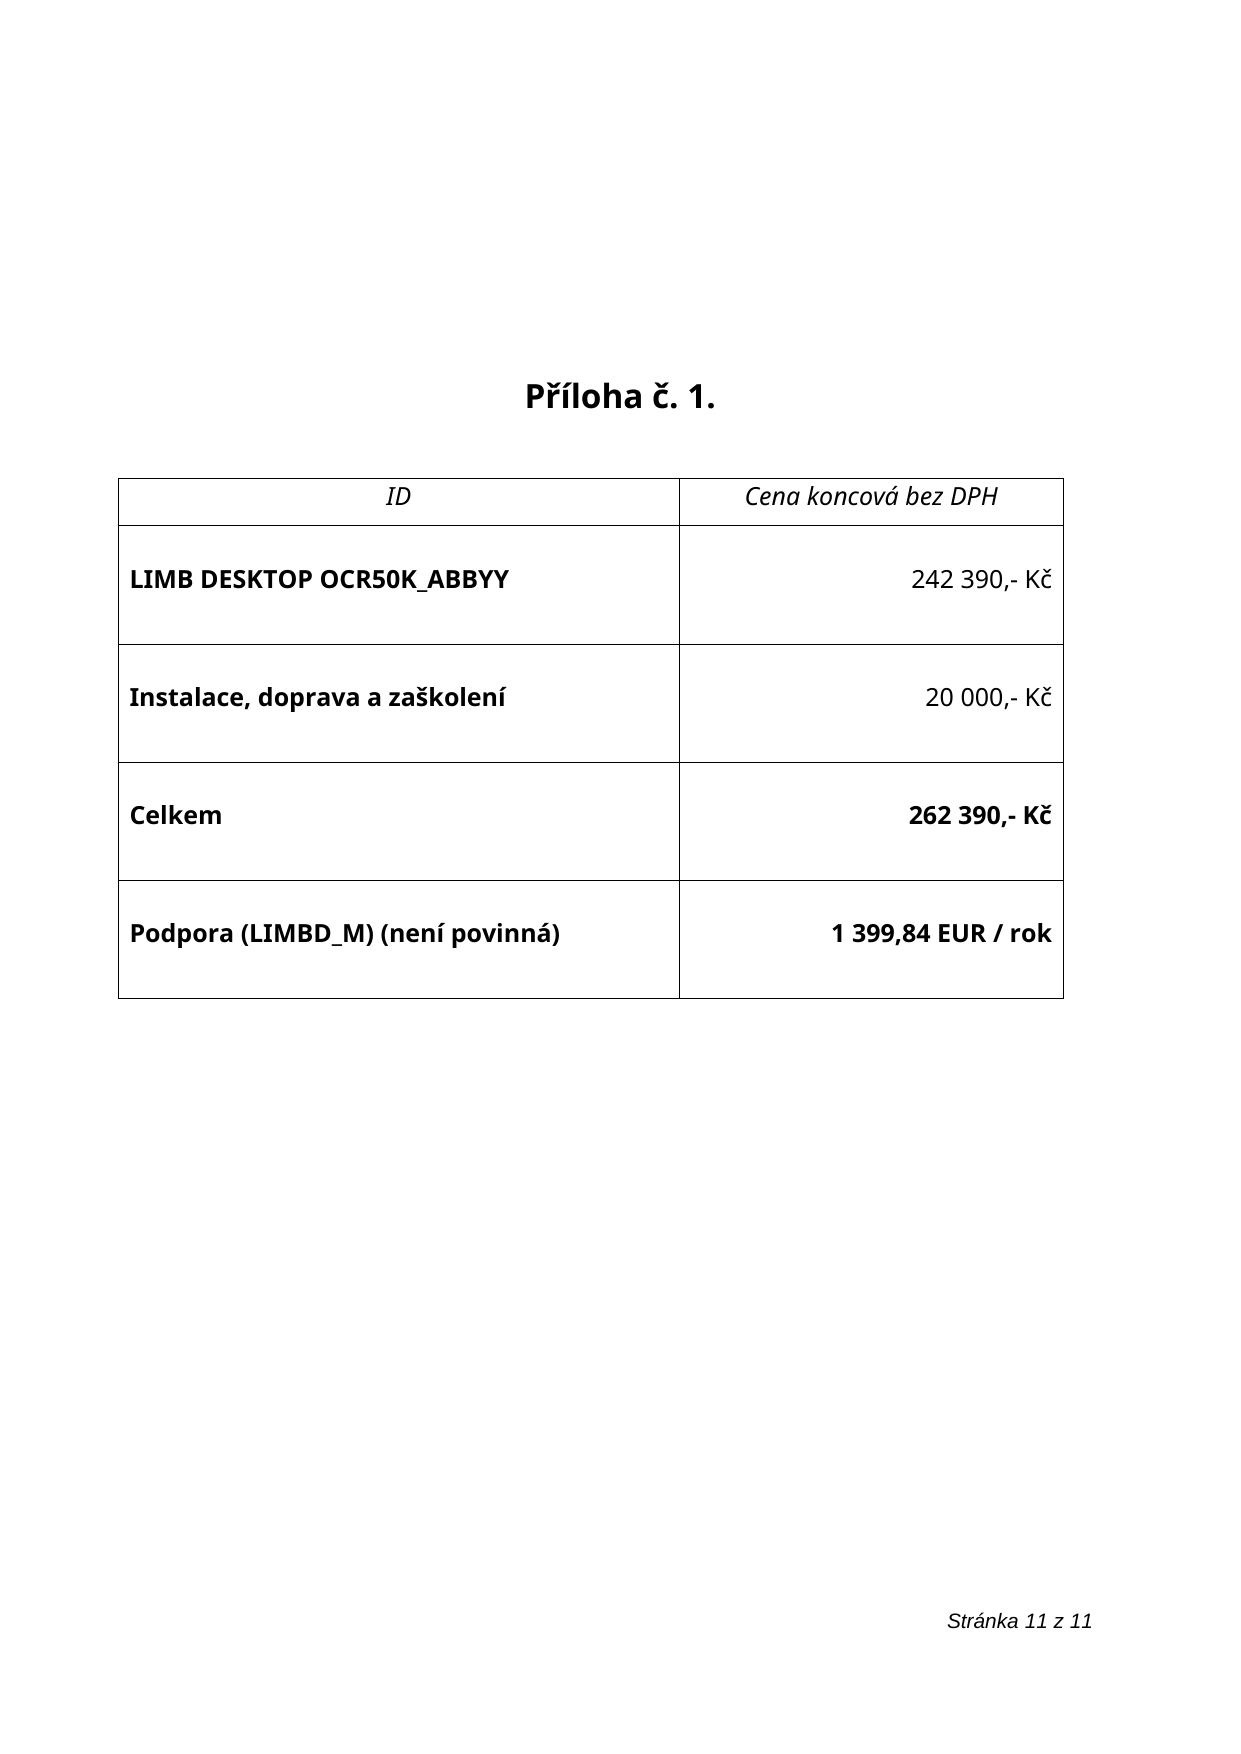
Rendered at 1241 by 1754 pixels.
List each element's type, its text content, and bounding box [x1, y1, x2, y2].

table_cell Instalace, doprava a zaškolení [119, 645, 679, 762]
text Příloha č. 1. [148, 373, 1093, 419]
table_cell 262 390,- Kč [680, 763, 1063, 880]
table_cell Celkem [119, 763, 679, 880]
table_header ID [119, 479, 679, 525]
table_header Cena koncová bez DPH [680, 479, 1063, 525]
table_cell Podpora (LIMBD_M) (není povinná) [119, 881, 679, 998]
table_cell LIMB DESKTOP OCR50K_ABBYY [119, 526, 679, 643]
table_cell 1 399,84 EUR / rok [680, 881, 1063, 998]
table_cell 20 000,- Kč [680, 645, 1063, 762]
table_cell 242 390,- Kč [680, 526, 1063, 643]
